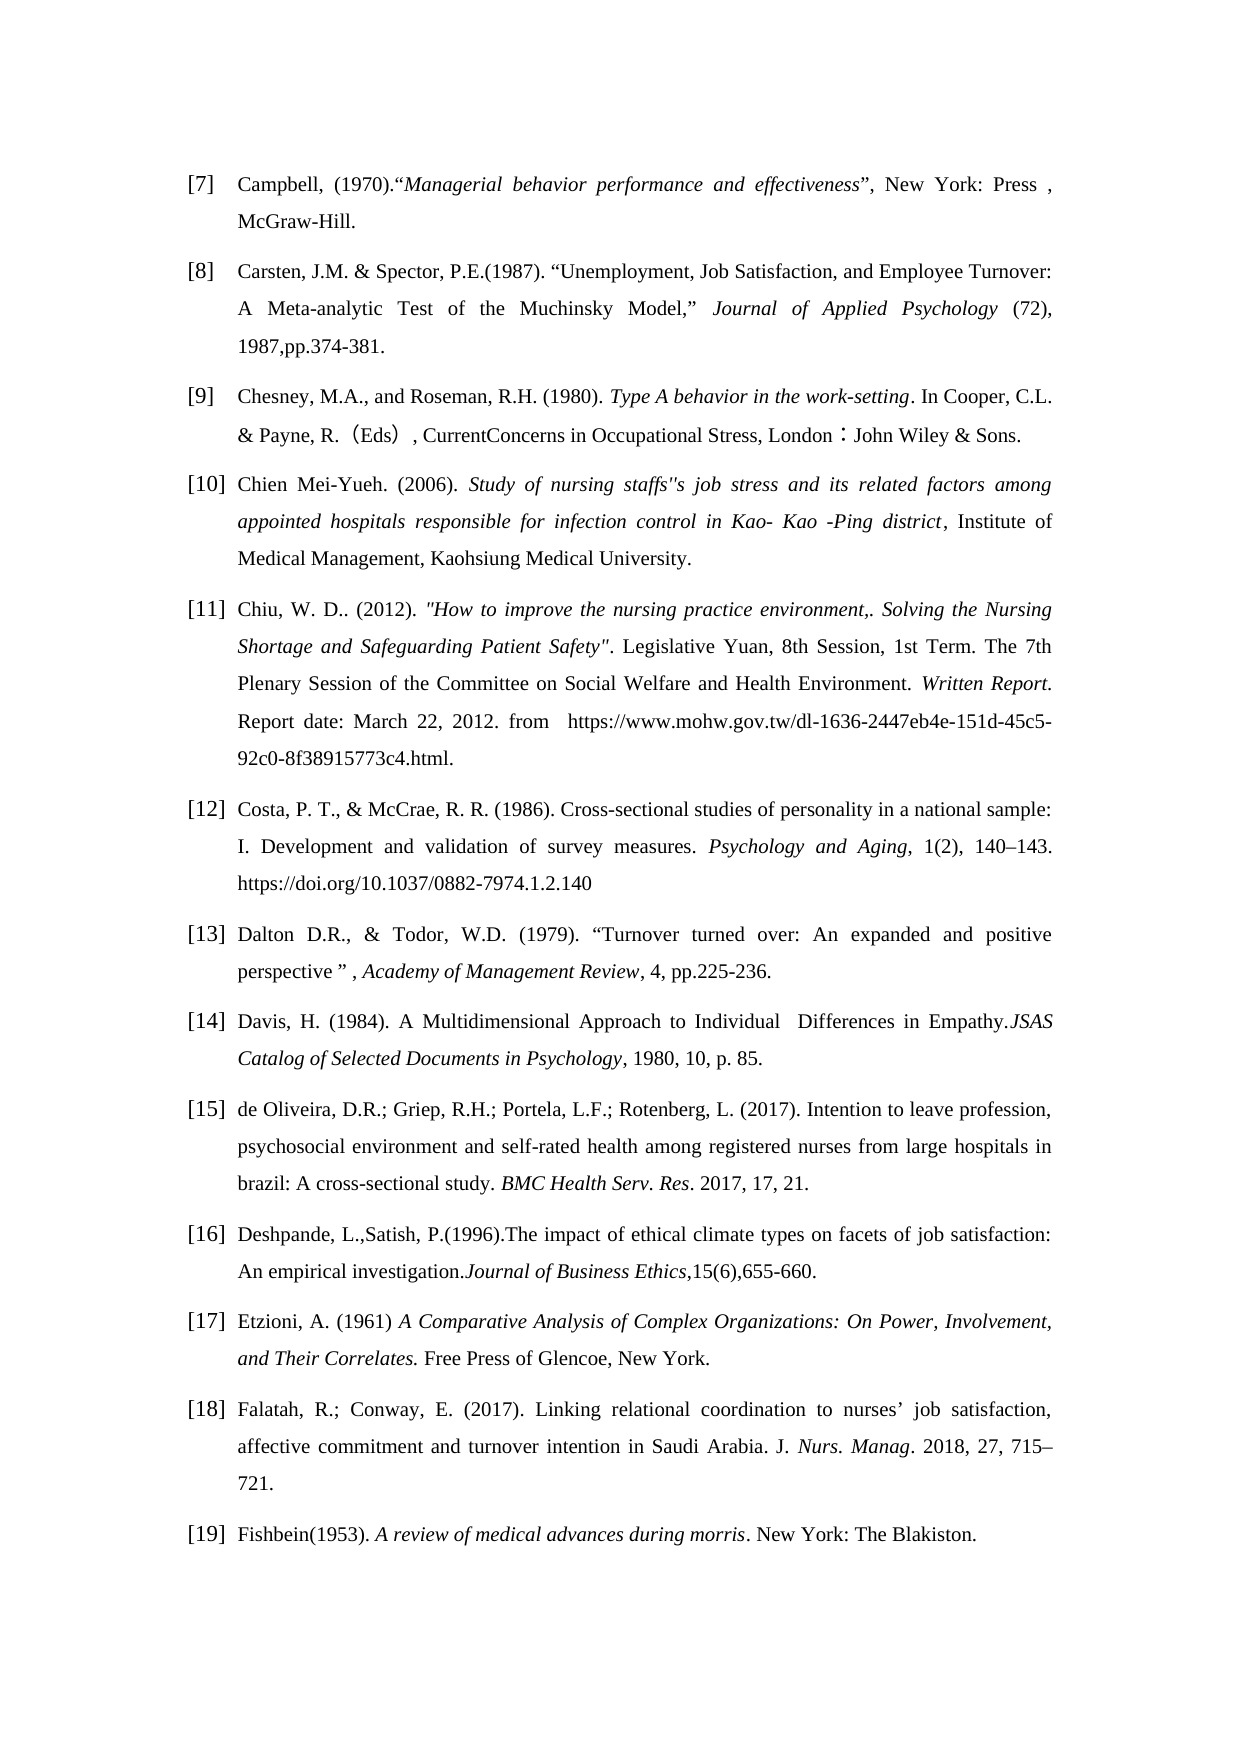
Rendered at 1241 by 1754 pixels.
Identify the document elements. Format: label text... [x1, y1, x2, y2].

list Chiu, W. D.. (2012). "How to improve the nursing practice environment,. Solving the Nursing Shortage and Safeguarding Patient Safety". Legislative Yuan, 8th Session, 1st Term. The 7th Plenary Session of the Committee on Social Welfare and Health Environment. Written Report. Report date: March 22, 2012. from https://www.mohw.gov.tw/dl-1636-2447eb4e-151d-45c5-92c0-8f38915773c4.html. [187, 589, 1053, 777]
list Costa, P. T., & McCrae, R. R. (1986). Cross-sectional studies of personality in a national sample: I. Development and validation of survey measures. Psychology and Aging, 1(2), 140–143. https://doi.org/10.1037/0882-7974.1.2.140 [187, 789, 1053, 902]
list Etzioni, A. (1961) A Comparative Analysis of Complex Organizations: On Power, Involvement, and Their Correlates. Free Press of Glencoe, New York. [187, 1302, 1053, 1377]
list Campbell, (1970).“Managerial behavior performance and effectiveness”, New York: Press , McGraw-Hill. [187, 164, 1053, 239]
list Fishbein(1953). A review of medical advances during morris. New York: The Blakiston. [187, 1514, 1053, 1552]
list Deshpande, L.,Satish, P.(1996).The impact of ethical climate types on facets of job satisfaction: An empirical investigation.Journal of Business Ethics,15(6),655-660. [187, 1214, 1053, 1289]
list Chesney, M.A., and Roseman, R.H. (1980). Type A behavior in the work-setting. In Cooper, C.L. & Payne, R.（Eds）, CurrentConcerns in Occupational Stress, London：John Wiley & Sons. [187, 377, 1053, 452]
list Falatah, R.; Conway, E. (2017). Linking relational coordination to nurses’ job satisfaction, affective commitment and turnover intention in Saudi Arabia. J. Nurs. Manag. 2018, 27, 715–721. [187, 1389, 1053, 1502]
list Carsten, J.M. & Spector, P.E.(1987). “Unemployment, Job Satisfaction, and Employee Turnover: A Meta-analytic Test of the Muchinsky Model,” Journal of Applied Psychology (72), 1987,pp.374-381. [187, 252, 1053, 364]
list Dalton D.R., & Todor, W.D. (1979). “Turnover turned over: An expanded and positive perspective ” , Academy of Management Review, 4, pp.225-236. [187, 914, 1053, 989]
list de Oliveira, D.R.; Griep, R.H.; Portela, L.F.; Rotenberg, L. (2017). Intention to leave profession, psychosocial environment and self-rated health among registered nurses from large hospitals in brazil: A cross-sectional study. BMC Health Serv. Res. 2017, 17, 21. [187, 1089, 1053, 1202]
list Davis, H. (1984). A Multidimensional Approach to Individual Differences in Empathy.JSAS Catalog of Selected Documents in Psychology, 1980, 10, p. 85. [187, 1002, 1053, 1077]
list Chien Mei-Yueh. (2006). Study of nursing staffs''s job stress and its related factors among appointed hospitals responsible for infection control in Kao- Kao -Ping district, Institute of Medical Management, Kaohsiung Medical University. [187, 464, 1053, 577]
